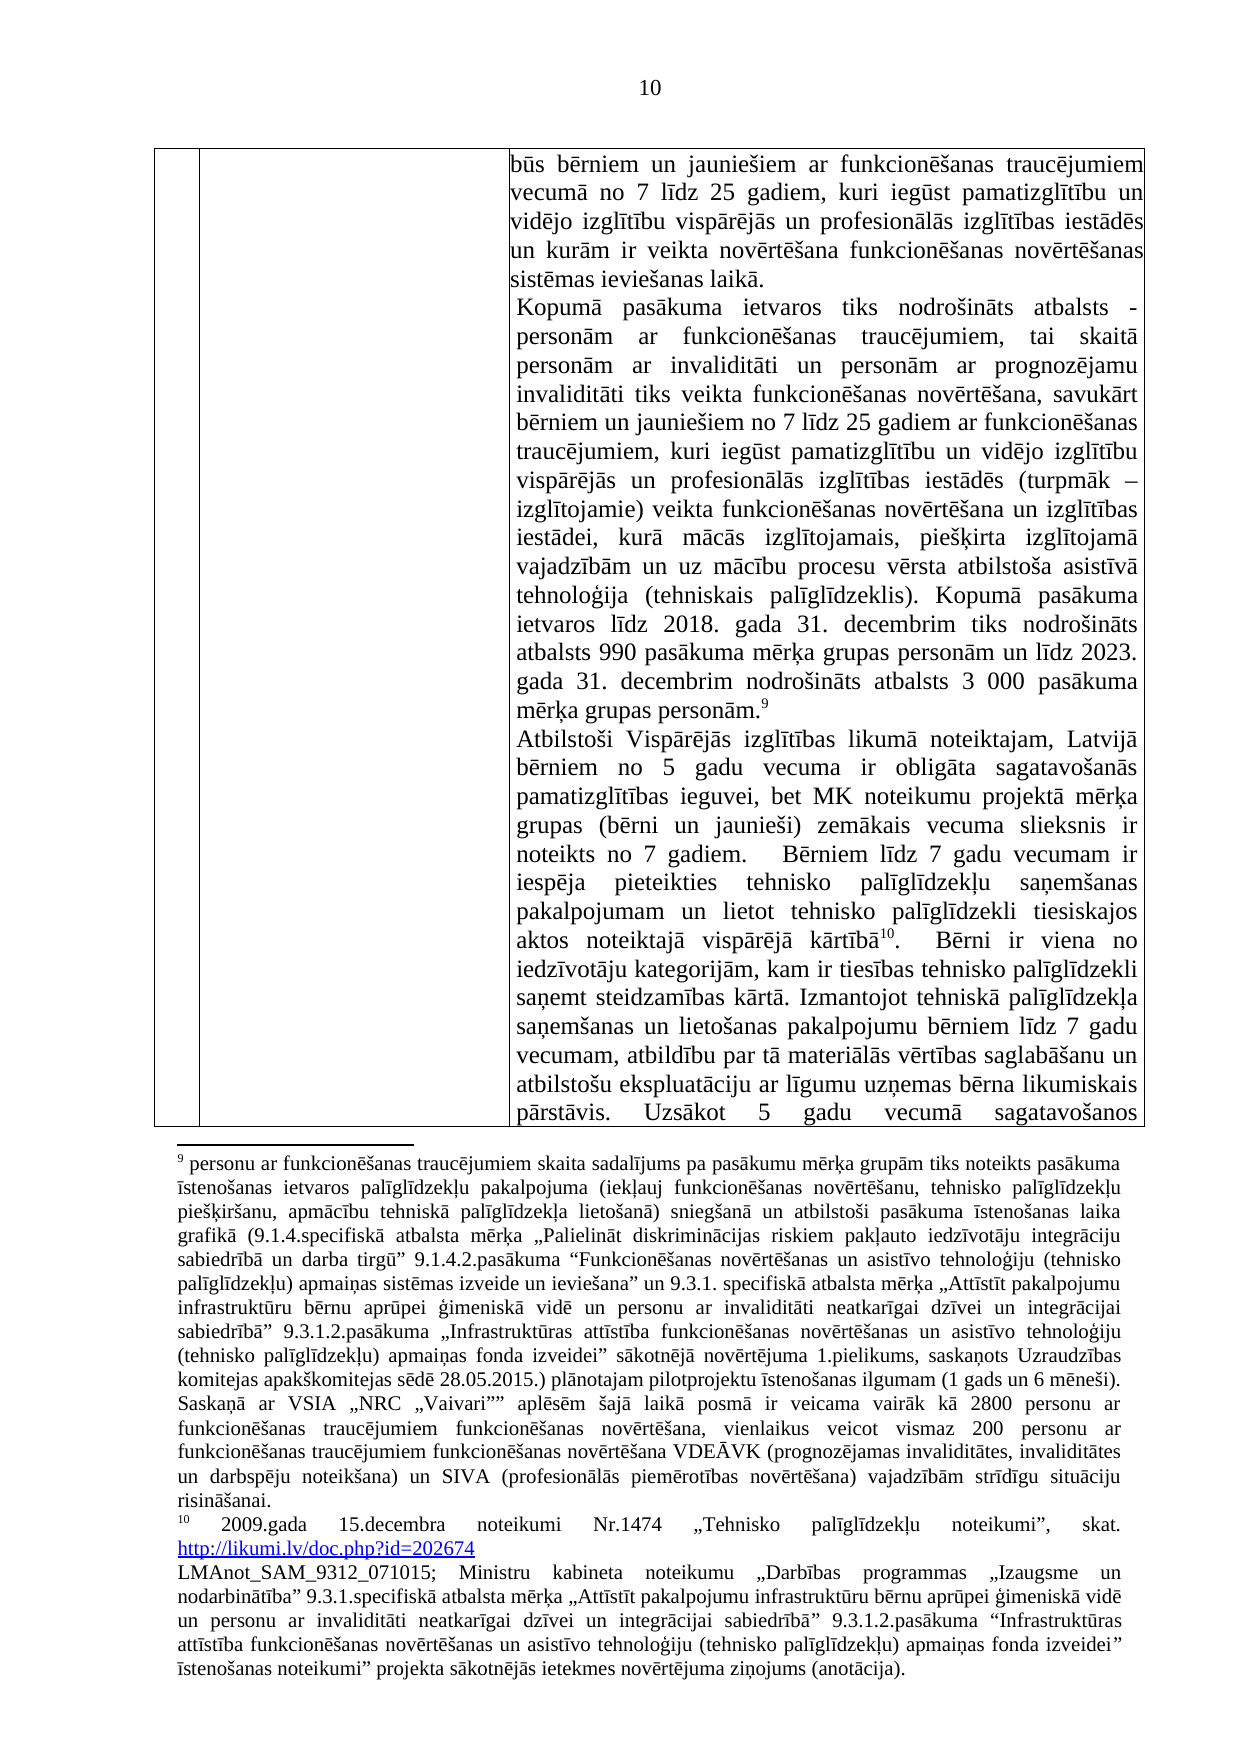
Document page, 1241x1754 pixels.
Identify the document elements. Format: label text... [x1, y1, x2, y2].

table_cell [510, 149, 1144, 1126]
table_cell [200, 149, 509, 1126]
table_cell 1. [155, 149, 199, 1126]
